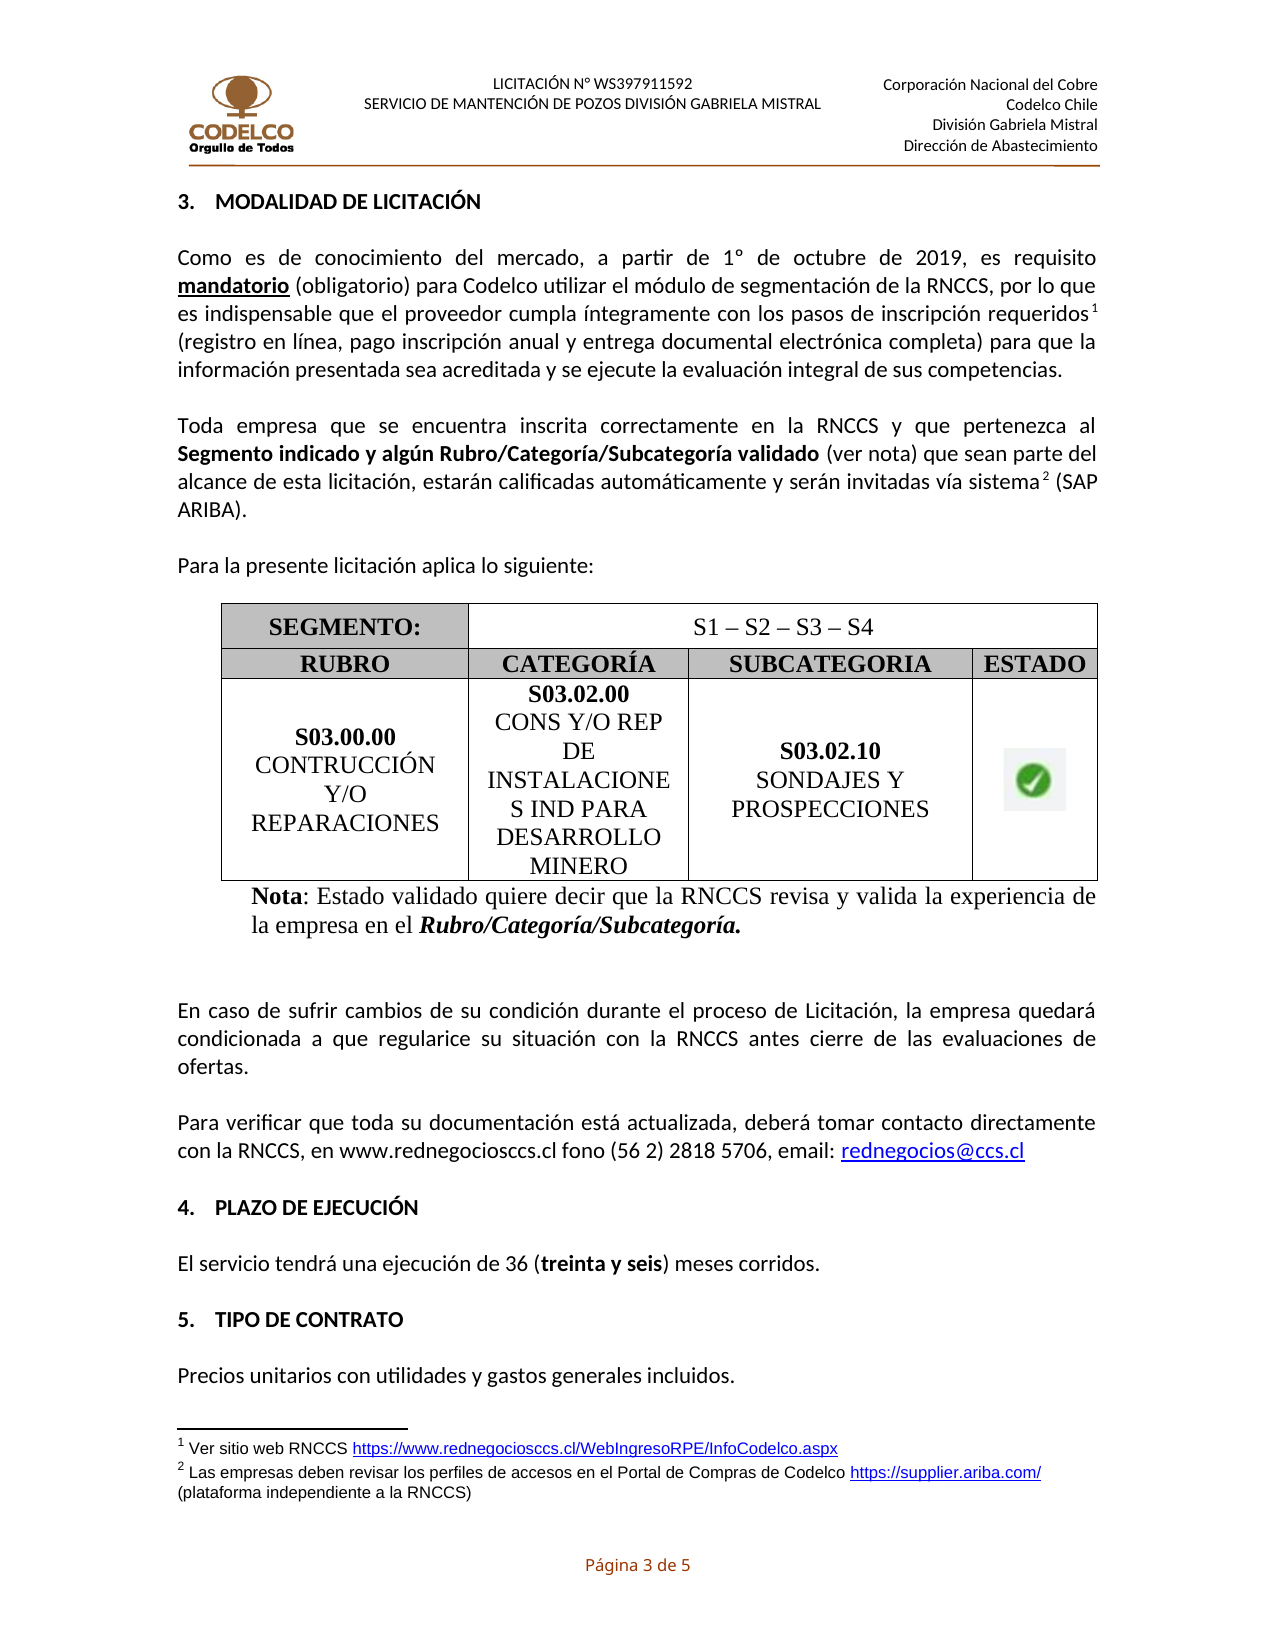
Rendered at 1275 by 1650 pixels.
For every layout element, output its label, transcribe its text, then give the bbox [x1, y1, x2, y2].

table_cell CATEGORÍA [469, 649, 688, 678]
text Nota: Estado validado quiere decir que la RNCCS revisa y valida la experiencia de la empresa en el Rubro/Categoría/Subcategoría. [251, 881, 1098, 938]
text Para verificar que toda su documentación está actualizada, deberá tomar contacto directamente con la RNCCS, en www.rednegociosccs.cl fono (56 2) 2818 5706, email: rednegocios@ccs.cl [177, 1108, 1098, 1164]
table_header S1 – S2 – S3 – S4 [469, 604, 1097, 648]
table_cell S03.00.00 CONTRUCCIÓN Y/O REPARACIONES [222, 679, 468, 880]
text Como es de conocimiento del mercado, a partir de 1º de octubre de 2019, es requisito mandatorio (obligatorio) para Codelco utilizar el módulo de segmentación de la RNCCS, por lo que es indispensable que el proveedor cumpla íntegramente con los pasos de inscripción requeridos (registro en línea, pago inscripción anual y entrega documental electrónica completa) para que la información presentada sea acreditada y se ejecute la evaluación integral de sus competencias. [177, 243, 1098, 383]
text Para la presente licitación aplica lo siguiente: [177, 551, 1098, 579]
table_header SEGMENTO: [222, 604, 468, 648]
table_cell RUBRO [222, 649, 468, 678]
text Precios unitarios con utilidades y gastos generales incluidos. [177, 1361, 1098, 1389]
list TIPO DE CONTRATO [177, 1305, 1098, 1333]
list MODALIDAD DE LICITACIÓN [177, 187, 1098, 215]
text En caso de sufrir cambios de su condición durante el proceso de Licitación, la empresa quedará condicionada a que regularice su situación con la RNCCS antes cierre de las evaluaciones de ofertas. [177, 996, 1098, 1080]
table_cell S03.02.10 SONDAJES Y PROSPECCIONES [689, 679, 972, 880]
table_cell [973, 679, 1097, 880]
table_cell ESTADO [973, 649, 1097, 678]
table_cell SUBCATEGORIA [689, 649, 972, 678]
text Toda empresa que se encuentra inscrita correctamente en la RNCCS y que pertenezca al Segmento indicado y algún Rubro/Categoría/Subcategoría validado (ver nota) que sean parte del alcance de esta licitación, estarán calificadas automáticamente y serán invitadas vía sistema (SAP ARIBA). [177, 411, 1098, 523]
text El servicio tendrá una ejecución de 36 (treinta y seis) meses corridos. [177, 1249, 1098, 1277]
table_cell S03.02.00 CONS Y/O REP DE INSTALACIONES IND PARA DESARROLLO MINERO [469, 679, 688, 880]
picture [1003, 748, 1067, 811]
list PLAZO DE EJECUCIÓN [177, 1193, 1098, 1221]
picture [189, 75, 294, 154]
